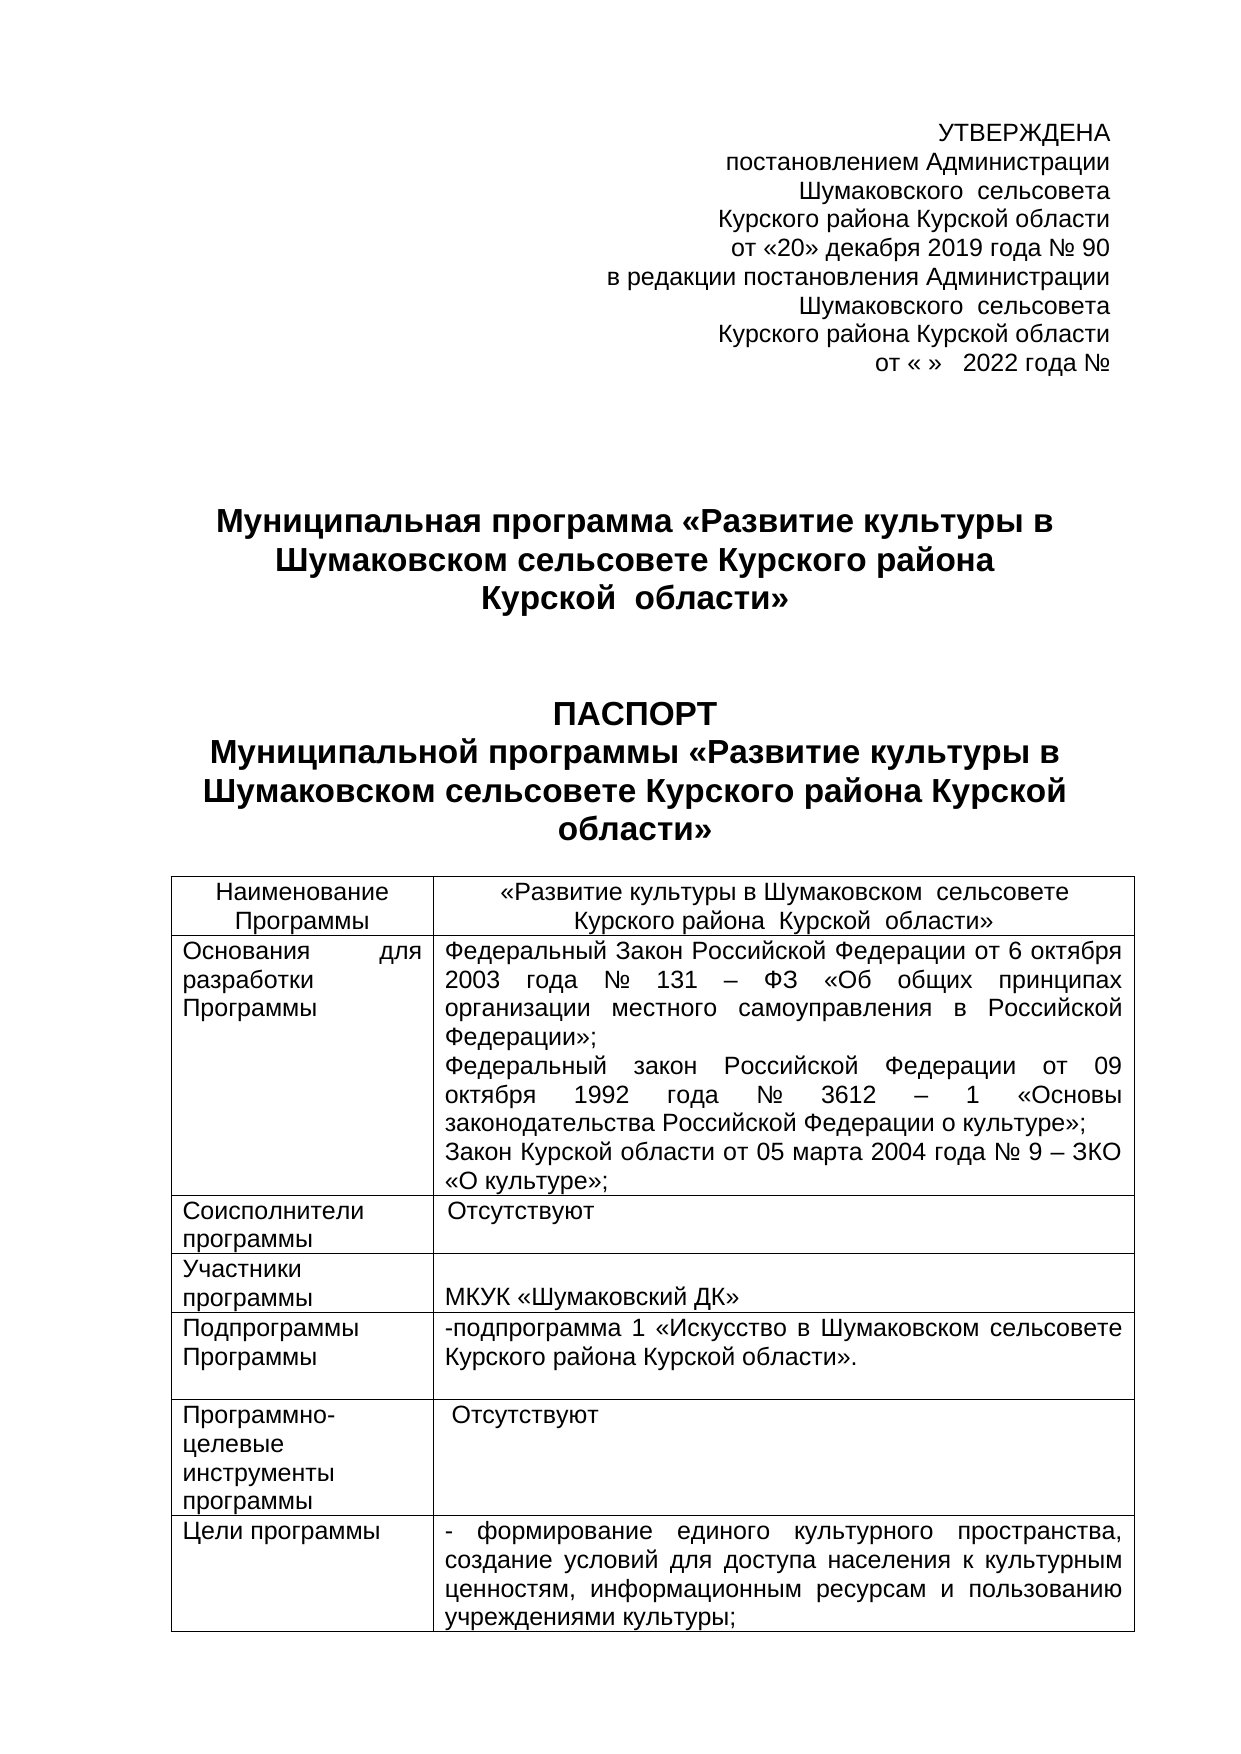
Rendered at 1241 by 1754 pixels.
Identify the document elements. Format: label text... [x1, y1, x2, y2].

text Муниципальной программы «Развитие культуры в Шумаковском сельсовете Курского района Курской области» [159, 732, 1110, 847]
table_cell Соисполнители программы [172, 1196, 433, 1253]
table_cell Программно-целевые инструменты программы [172, 1400, 433, 1515]
text Шумаковского сельсовета [159, 291, 1110, 319]
text в редакции постановления Администрации [159, 262, 1110, 291]
table_cell Подпрограммы Программы [172, 1313, 433, 1399]
text постановлением Администрации [159, 147, 1110, 176]
table_cell Участники программы [172, 1254, 433, 1312]
table_cell Отсутствуют [434, 1400, 1134, 1515]
table_cell Цели программы [172, 1516, 433, 1631]
text Шумаковского сельсовета [159, 176, 1110, 204]
text Курского района Курской области [159, 204, 1110, 233]
table_cell Основания для разработки Программы [172, 936, 433, 1194]
table_header «Развитие культуры в Шумаковском сельсовете Курского района Курской области» [434, 877, 1134, 935]
table_cell Отсутствуют [434, 1196, 1134, 1253]
text от «20» декабря 2019 года № 90 [159, 233, 1110, 262]
table_header Наименование Программы [172, 877, 433, 935]
table_cell Федеральный Закон Российской Федерации от 6 октября 2003 года № 131 – ФЗ «Об общих принципах организации местного самоуправления в Российской Федерации»; Федеральный закон Российской Федерации от 09 октября 1992 года № 3612 – 1 «Основы законодательства Российской Федерации о культуре»; Закон Курской области от 05 марта 2004 года № 9 – ЗКО «О культуре»; [434, 936, 1134, 1194]
text от « » 2022 года № [159, 348, 1110, 377]
text УТВЕРЖДЕНА [159, 118, 1110, 147]
text Муниципальная программа «Развитие культуры в Шумаковском сельсовете Курского района [159, 502, 1110, 578]
table_cell МКУК «Шумаковский ДК» [434, 1254, 1134, 1312]
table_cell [434, 1516, 1134, 1631]
text ПАСПОРТ [159, 694, 1110, 732]
table_cell -подпрограмма 1 «Искусство в Шумаковском сельсовете Курского района Курской области». [434, 1313, 1134, 1399]
text Курского района Курской области [159, 319, 1110, 348]
text Курской области» [159, 578, 1110, 617]
